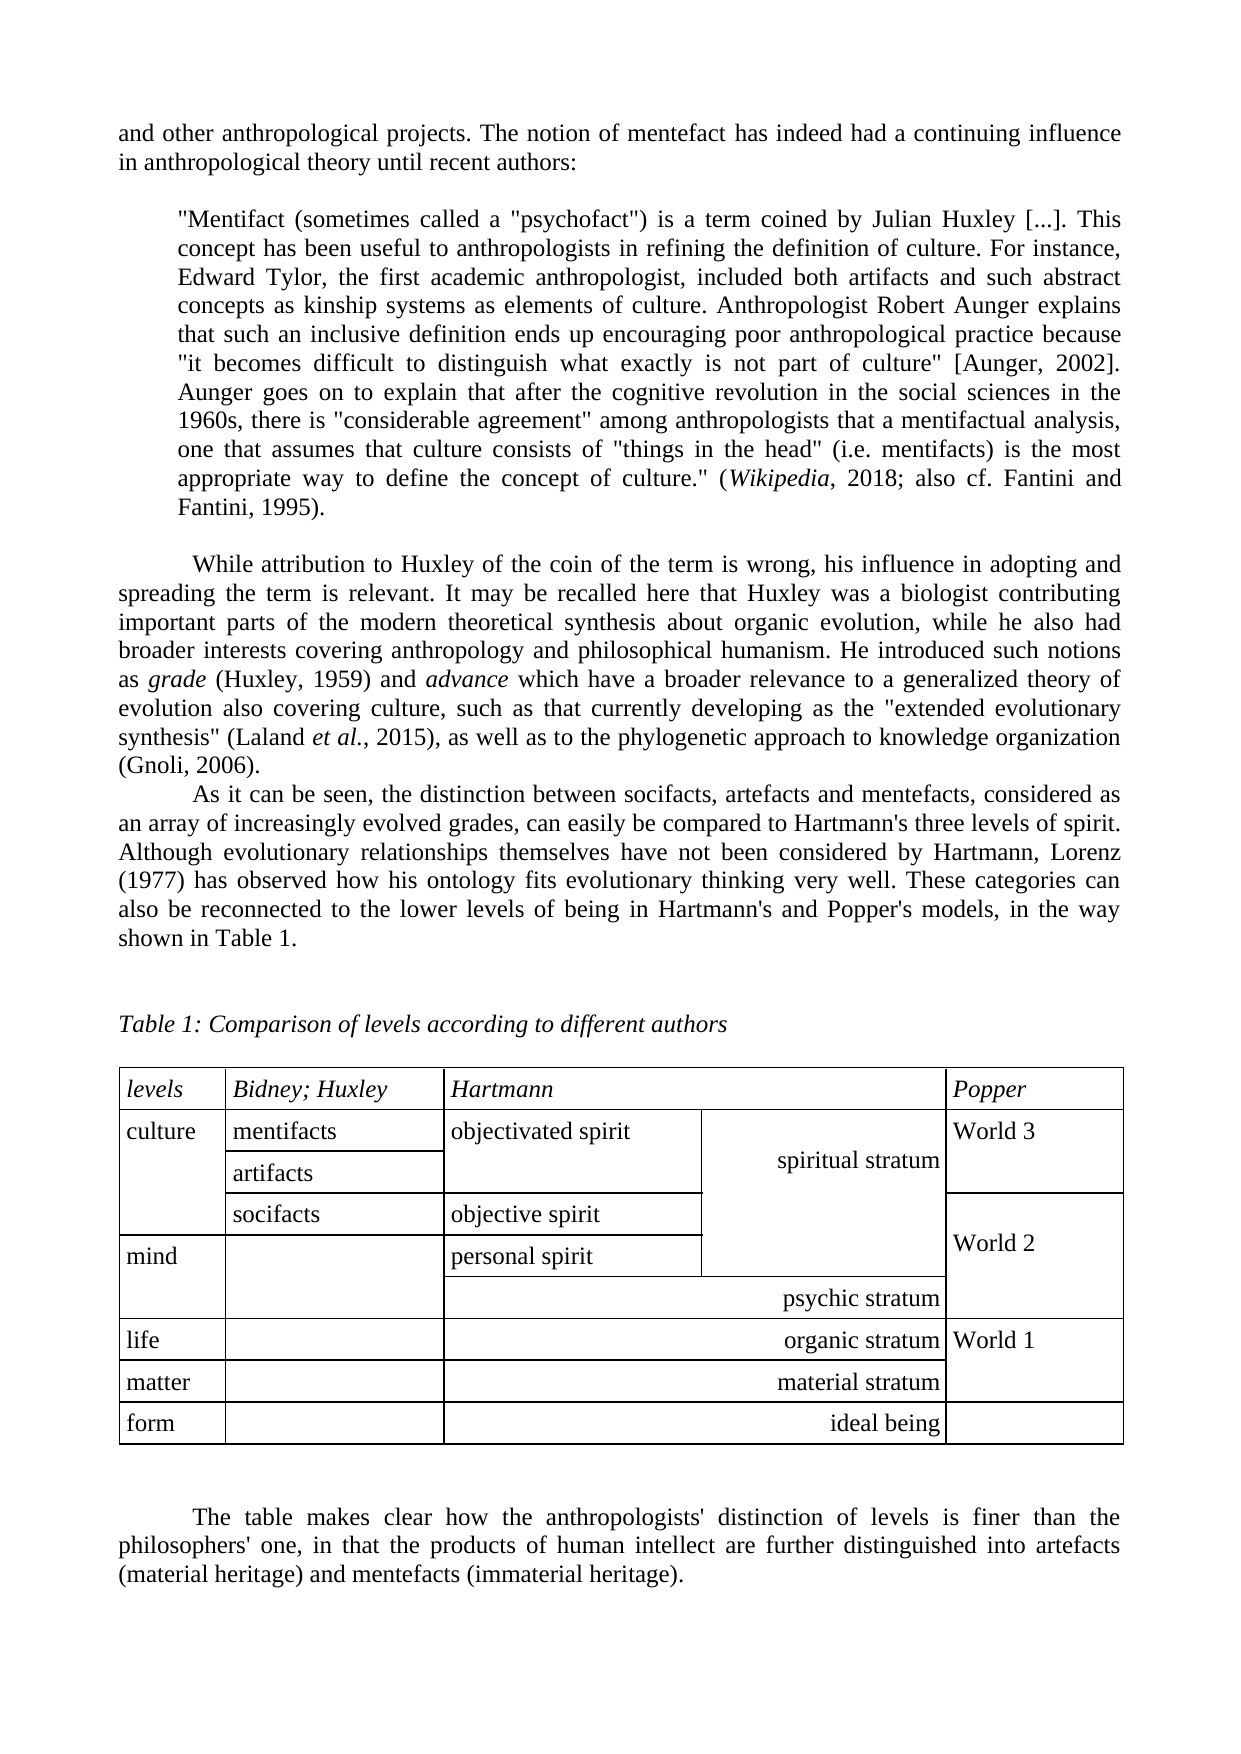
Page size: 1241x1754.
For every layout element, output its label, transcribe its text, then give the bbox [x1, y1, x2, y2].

table_cell spiritual stratum [702, 1110, 945, 1276]
table_header Hartmann [445, 1068, 946, 1109]
table_cell culture [120, 1110, 225, 1234]
table_cell form [120, 1403, 225, 1443]
table_cell life [120, 1319, 225, 1359]
table_cell [226, 1361, 443, 1401]
table_cell ideal being [445, 1403, 945, 1443]
table_cell World 2 [947, 1194, 1123, 1317]
table_cell objective spirit [445, 1194, 701, 1234]
text While attribution to Huxley of the coin of the term is wrong, his influence in adopting and spreading the term is relevant. It may be recalled here that Huxley was a biologist contributing important parts of the modern theoretical synthesis about organic evolution, while he also had broader interests covering anthropology and philosophical humanism. He introduced such notions as grade (Huxley, 1959) and advance which have a broader relevance to a generalized theory of evolution also covering culture, such as that currently developing as the "extended evolutionary synthesis" (Laland et al., 2015), as well as to the phylogenetic approach to knowledge organization (Gnoli, 2006). [118, 549, 1122, 779]
table_cell psychic stratum [445, 1277, 945, 1317]
table_cell World 1 [947, 1319, 1123, 1401]
table_header Popper [947, 1068, 1123, 1109]
table_cell [226, 1236, 443, 1317]
table_cell artifacts [226, 1152, 443, 1192]
table_cell matter [120, 1361, 225, 1401]
table_cell [226, 1319, 443, 1359]
table_cell [947, 1403, 1123, 1443]
table_cell World 3 [947, 1110, 1123, 1192]
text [118, 118, 1122, 176]
table_cell personal spirit [445, 1236, 701, 1276]
table_cell [226, 1403, 443, 1443]
table_cell objectivated spirit [445, 1110, 701, 1192]
table_cell mentifacts [226, 1110, 443, 1150]
text "Mentifact (sometimes called a "psychofact") is a term coined by Julian Huxley [...]. This concept has been useful to anthropologists in refining the definition of culture. For instance, Edward Tylor, the first academic anthropologist, included both artifacts and such abstract concepts as kinship systems as elements of culture. Anthropologist Robert Aunger explains that such an inclusive definition ends up encouraging poor anthropological practice because "it becomes difficult to distinguish what exactly is not part of culture" [Aunger, 2002]. Aunger goes on to explain that after the cognitive revolution in the social sciences in the 1960s, there is "considerable agreement" among anthropologists that a mentifactual analysis, one that assumes that culture consists of "things in the head" (i.e. mentifacts) is the most appropriate way to define the concept of culture." (Wikipedia, 2018; also cf. Fantini and Fantini, 1995). [177, 204, 1122, 521]
text The table makes clear how the anthropologists' distinction of levels is finer than the philosophers' one, in that the products of human intellect are further distinguished into artefacts (material heritage) and mentefacts (immaterial heritage). [118, 1502, 1122, 1588]
table_header levels [120, 1068, 225, 1109]
table_cell material stratum [445, 1361, 945, 1401]
text As it can be seen, the distinction between socifacts, artefacts and mentefacts, considered as an array of increasingly evolved grades, can easily be compared to Hartmann's three levels of spirit. Although evolutionary relationships themselves have not been considered by Hartmann, Lorenz (1977) has observed how his ontology fits evolutionary thinking very well. These categories can also be reconnected to the lower levels of being in Hartmann's and Popper's models, in the way shown in Table 1. [118, 779, 1122, 952]
table_cell socifacts [226, 1194, 443, 1234]
table_cell organic stratum [445, 1319, 945, 1359]
table_header Bidney; Huxley [226, 1068, 444, 1109]
table_cell mind [120, 1236, 225, 1317]
text Table 1: Comparison of levels according to different authors [118, 1009, 1122, 1038]
